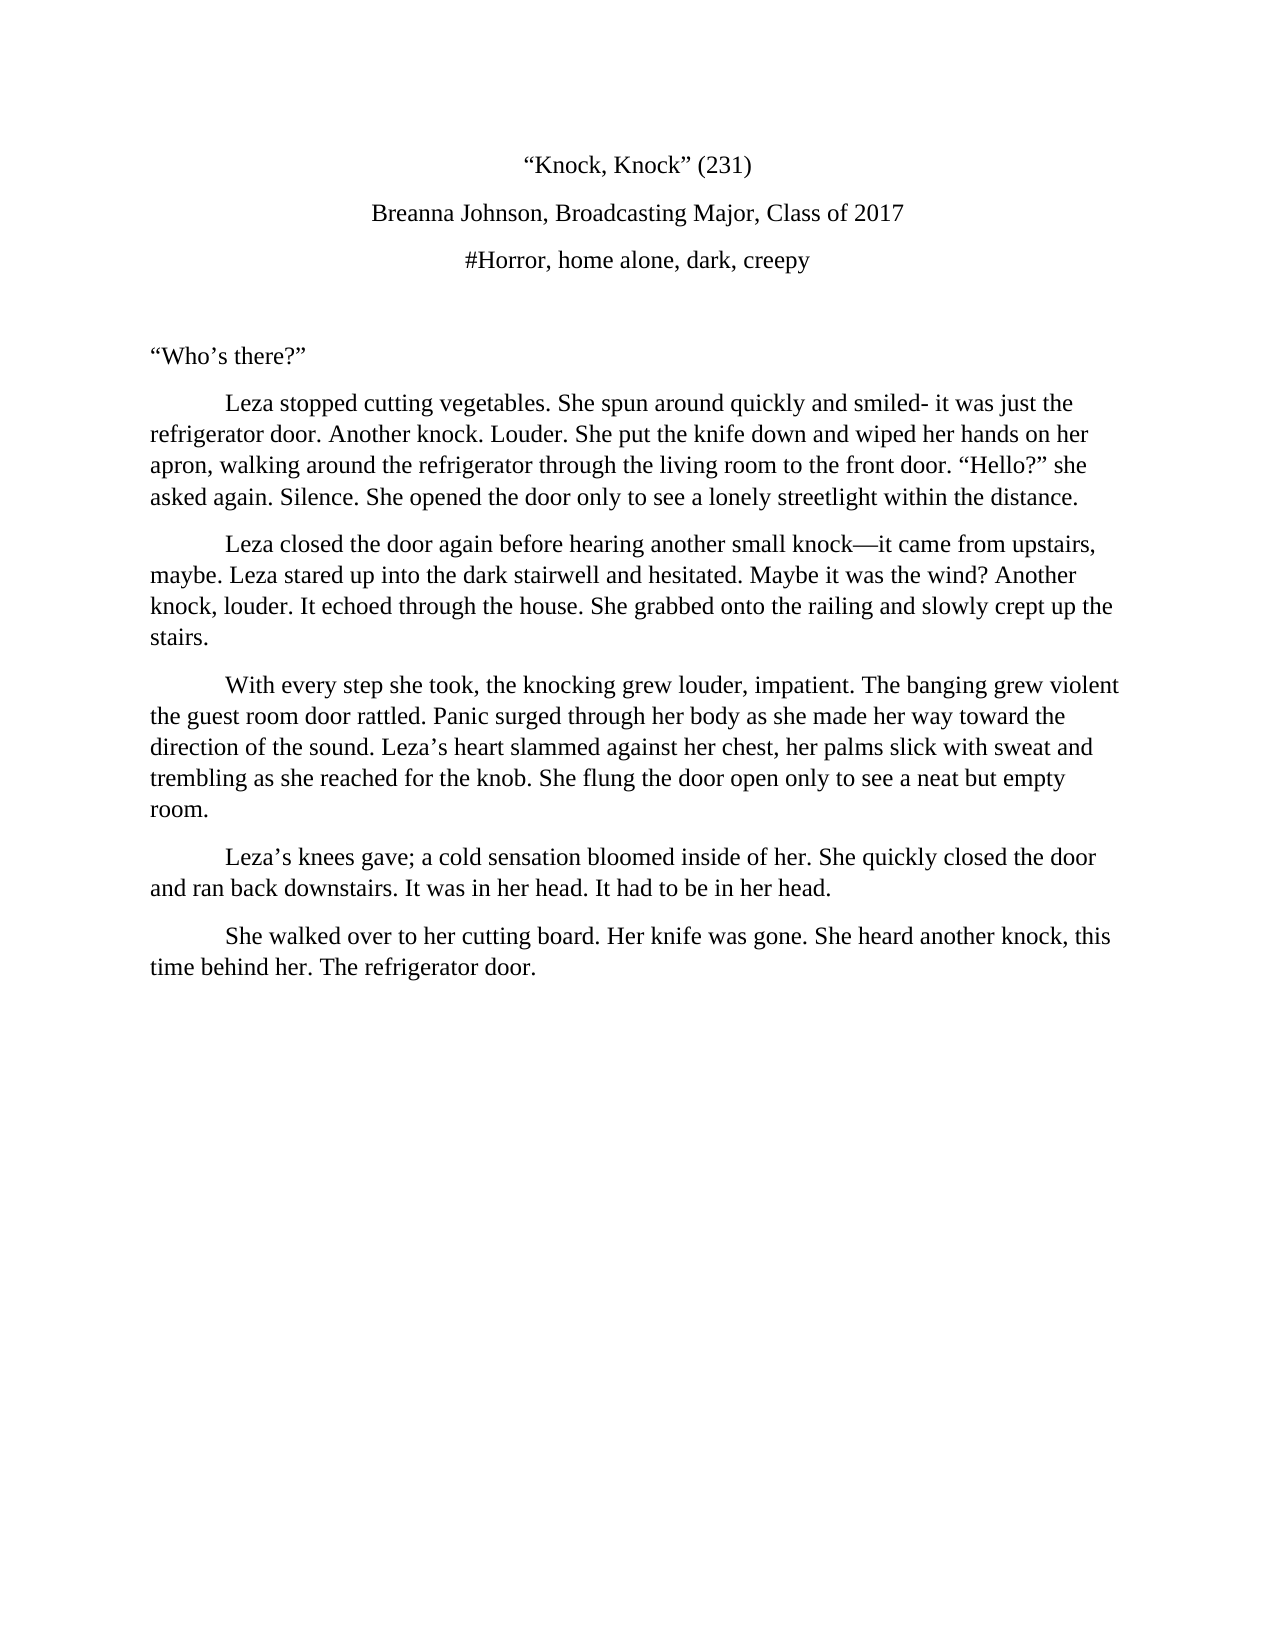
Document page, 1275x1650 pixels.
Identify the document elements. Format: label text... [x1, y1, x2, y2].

text With every step she took, the knocking grew louder, impatient. The banging grew violent the guest room door rattled. Panic surged through her body as she made her way toward the direction of the sound. Leza’s heart slammed against her chest, her palms slick with sweat and trembling as she reached for the knob. She flung the door open only to see a neat but empty room. [150, 670, 1125, 823]
text She walked over to her cutting board. Her knife was gone. She heard another knock, this time behind her. The refrigerator door. [150, 921, 1125, 981]
text “Who’s there?” [150, 341, 1125, 369]
text #Horror, home alone, dark, creepy [150, 245, 1125, 274]
text “Knock, Knock” (231) [150, 150, 1125, 179]
text Breanna Johnson, Broadcasting Major, Class of 2017 [150, 198, 1125, 226]
text Leza closed the door again before hearing another small knock—it came from upstairs, maybe. Leza stared up into the dark stairwell and hesitated. Maybe it was the wind? Another knock, louder. It echoed through the house. She grabbed onto the railing and slowly crept up the stairs. [150, 529, 1125, 651]
text Leza stopped cutting vegetables. She spun around quickly and smiled- it was just the refrigerator door. Another knock. Louder. She put the knife down and wiped her hands on her apron, walking around the refrigerator through the living room to the front door. “Hello?” she asked again. Silence. She opened the door only to see a lonely streetlight within the distance. [150, 388, 1125, 510]
text Leza’s knees gave; a cold sensation bloomed inside of her. She quickly closed the door and ran back downstairs. It was in her head. It had to be in her head. [150, 842, 1125, 902]
